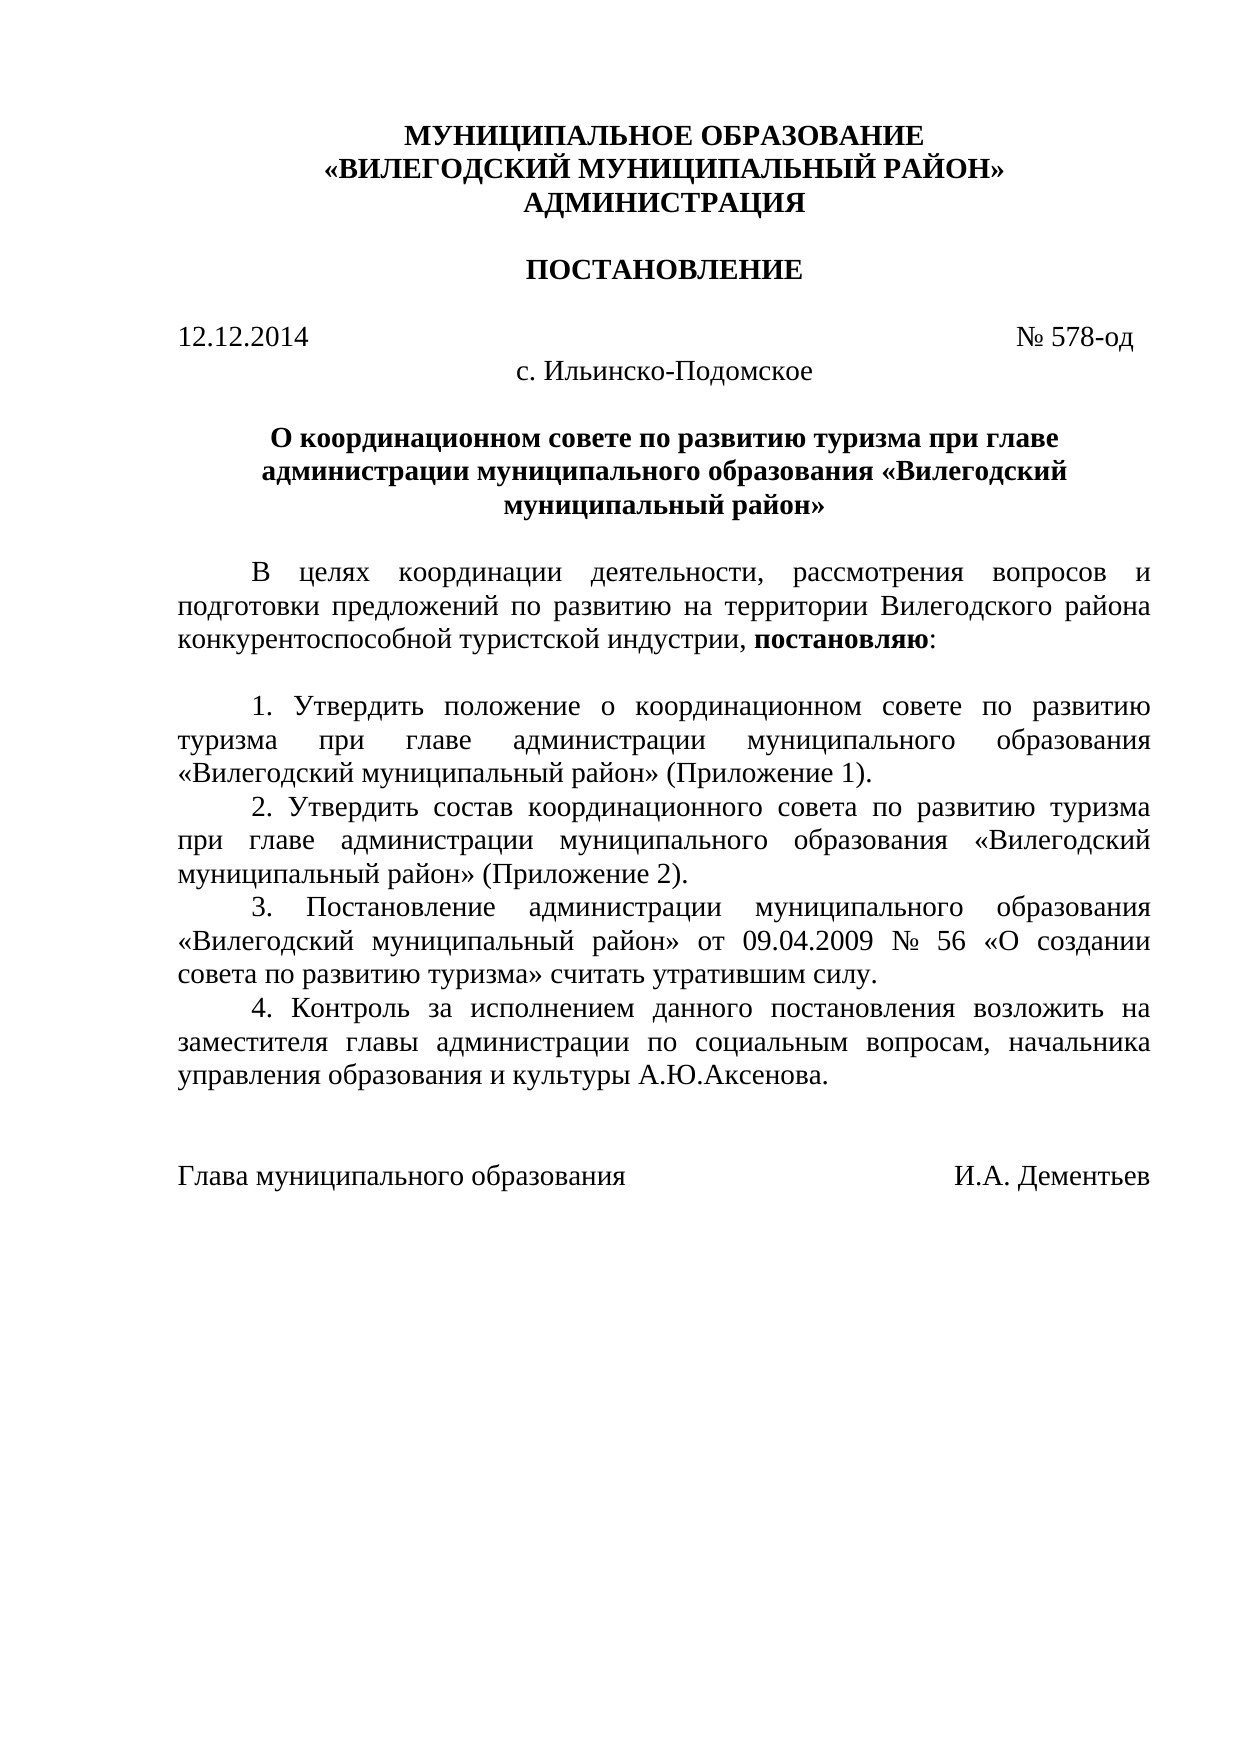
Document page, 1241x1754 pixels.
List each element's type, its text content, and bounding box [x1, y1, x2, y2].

text МУНИЦИПАЛЬНОЕ ОБРАЗОВАНИЕ [177, 118, 1152, 152]
text 12.12.2014 № 578-од [177, 319, 1152, 353]
text 3. Постановление администрации муниципального образования «Вилегодский муниципальный район» от 09.04.2009 № 56 «О создании совета по развитию туризма» считать утратившим силу. [177, 889, 1152, 990]
text ПОСТАНОВЛЕНИЕ [177, 252, 1152, 286]
text с. Ильинско-Подомское [177, 353, 1152, 386]
text 2. Утвердить состав координационного совета по развитию туризма при главе администрации муниципального образования «Вилегодский муниципальный район» (Приложение 2). [177, 789, 1152, 889]
text АДМИНИСТРАЦИЯ [177, 185, 1152, 219]
text В целях координации деятельности, рассмотрения вопросов и подготовки предложений по развитию на территории Вилегодского района конкурентоспособной туристской индустрии, постановляю: [177, 554, 1152, 655]
text Глава муниципального образования И.А. Дементьев [177, 1158, 1152, 1191]
text О координационном совете по развитию туризма при главе администрации муниципального образования «Вилегодский муниципальный район» [177, 420, 1152, 521]
text 4. Контроль за исполнением данного постановления возложить на заместителя главы администрации по социальным вопросам, начальника управления образования и культуры А.Ю.Аксенова. [177, 990, 1152, 1091]
list 1. Утвердить положение о координационном совете по развитию туризма при главе администрации муниципального образования «Вилегодский муниципальный район» (Приложение 1). [177, 688, 1152, 789]
text «ВИЛЕГОДСКИЙ МУНИЦИПАЛЬНЫЙ РАЙОН» [177, 152, 1152, 185]
